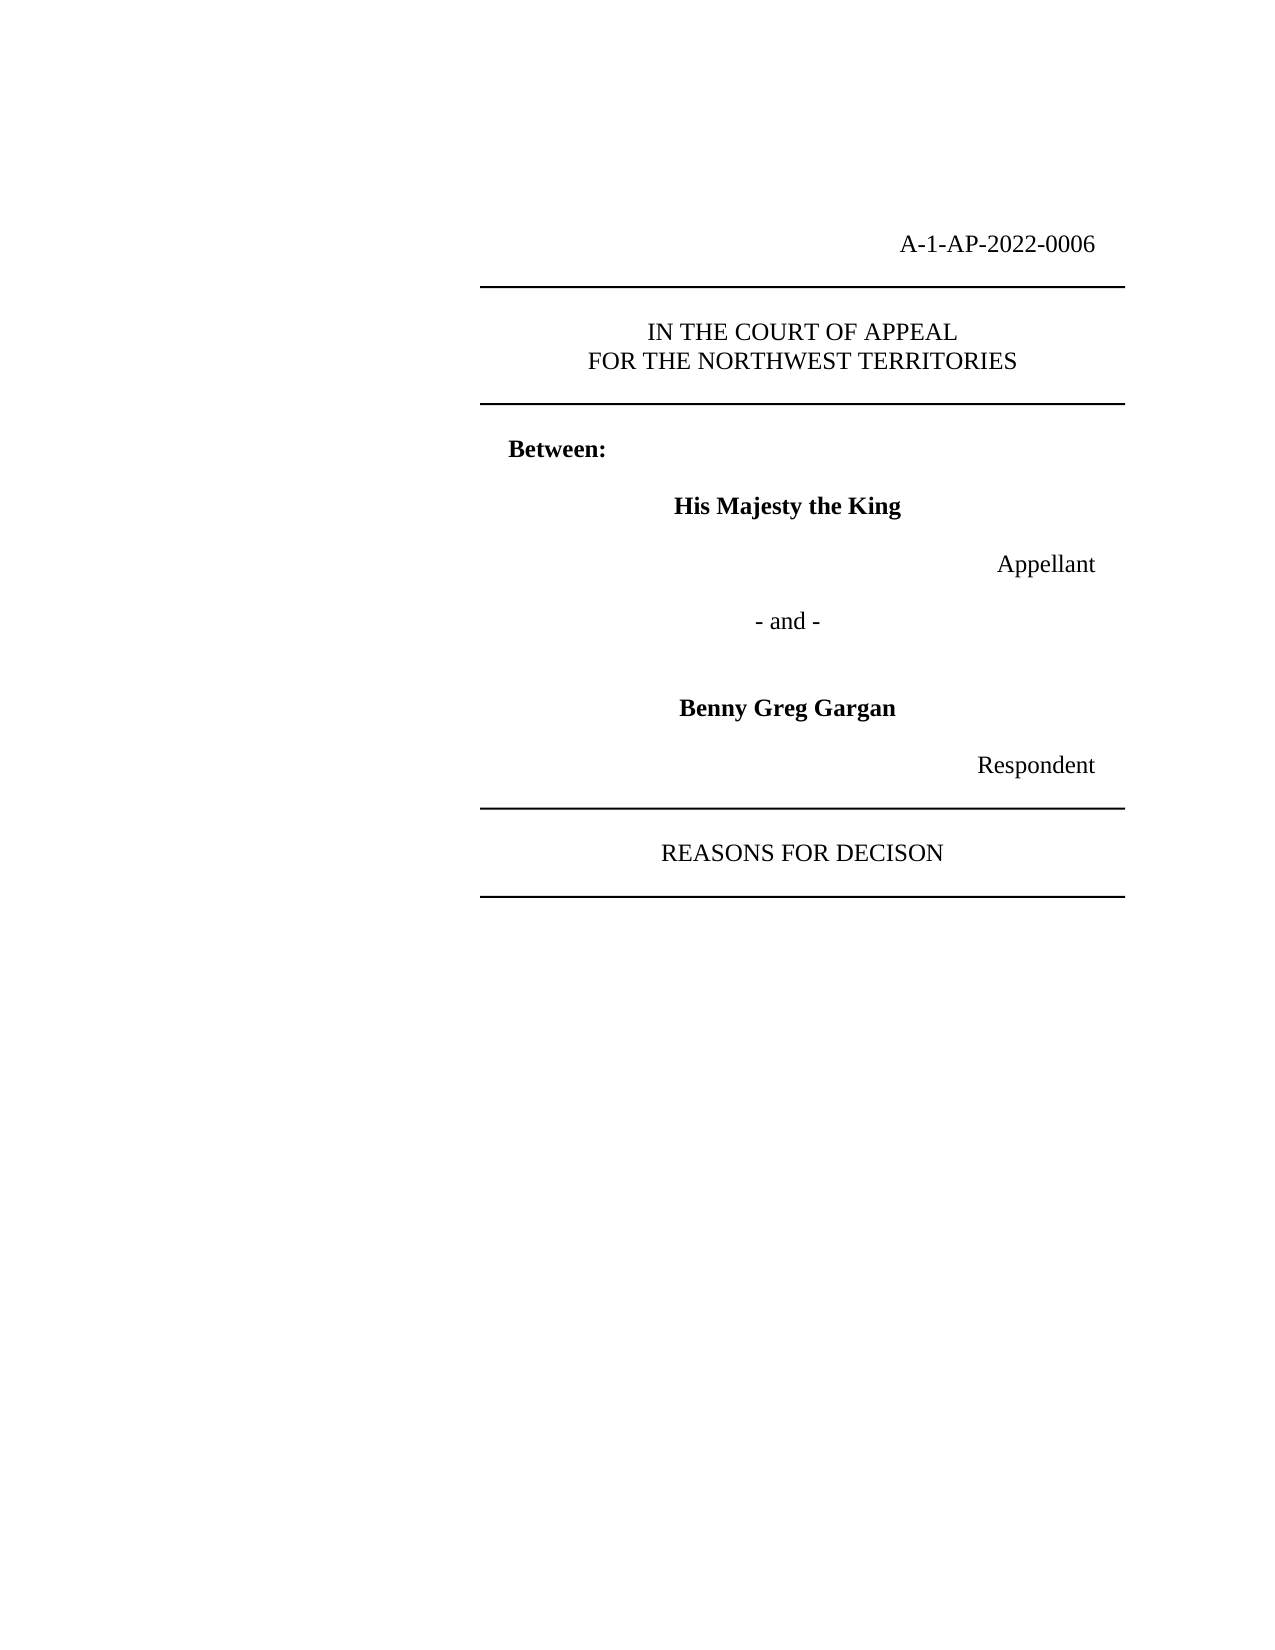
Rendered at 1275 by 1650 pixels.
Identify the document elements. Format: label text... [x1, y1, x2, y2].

text Between: [508, 434, 1095, 463]
text Appellant [180, 549, 1095, 578]
text REASONS FOR DECISON [510, 838, 1095, 867]
text IN THE COURT OF APPEAL [510, 317, 1095, 346]
text Benny Greg Gargan [180, 693, 1095, 721]
text FOR THE NORTHWEST TERRITORIES [510, 346, 1095, 374]
text His Majesty the King [180, 491, 1095, 520]
text Respondent [510, 750, 1095, 779]
text - and - [180, 606, 1095, 635]
text A-1-AP-2022-0006 [510, 229, 1095, 257]
